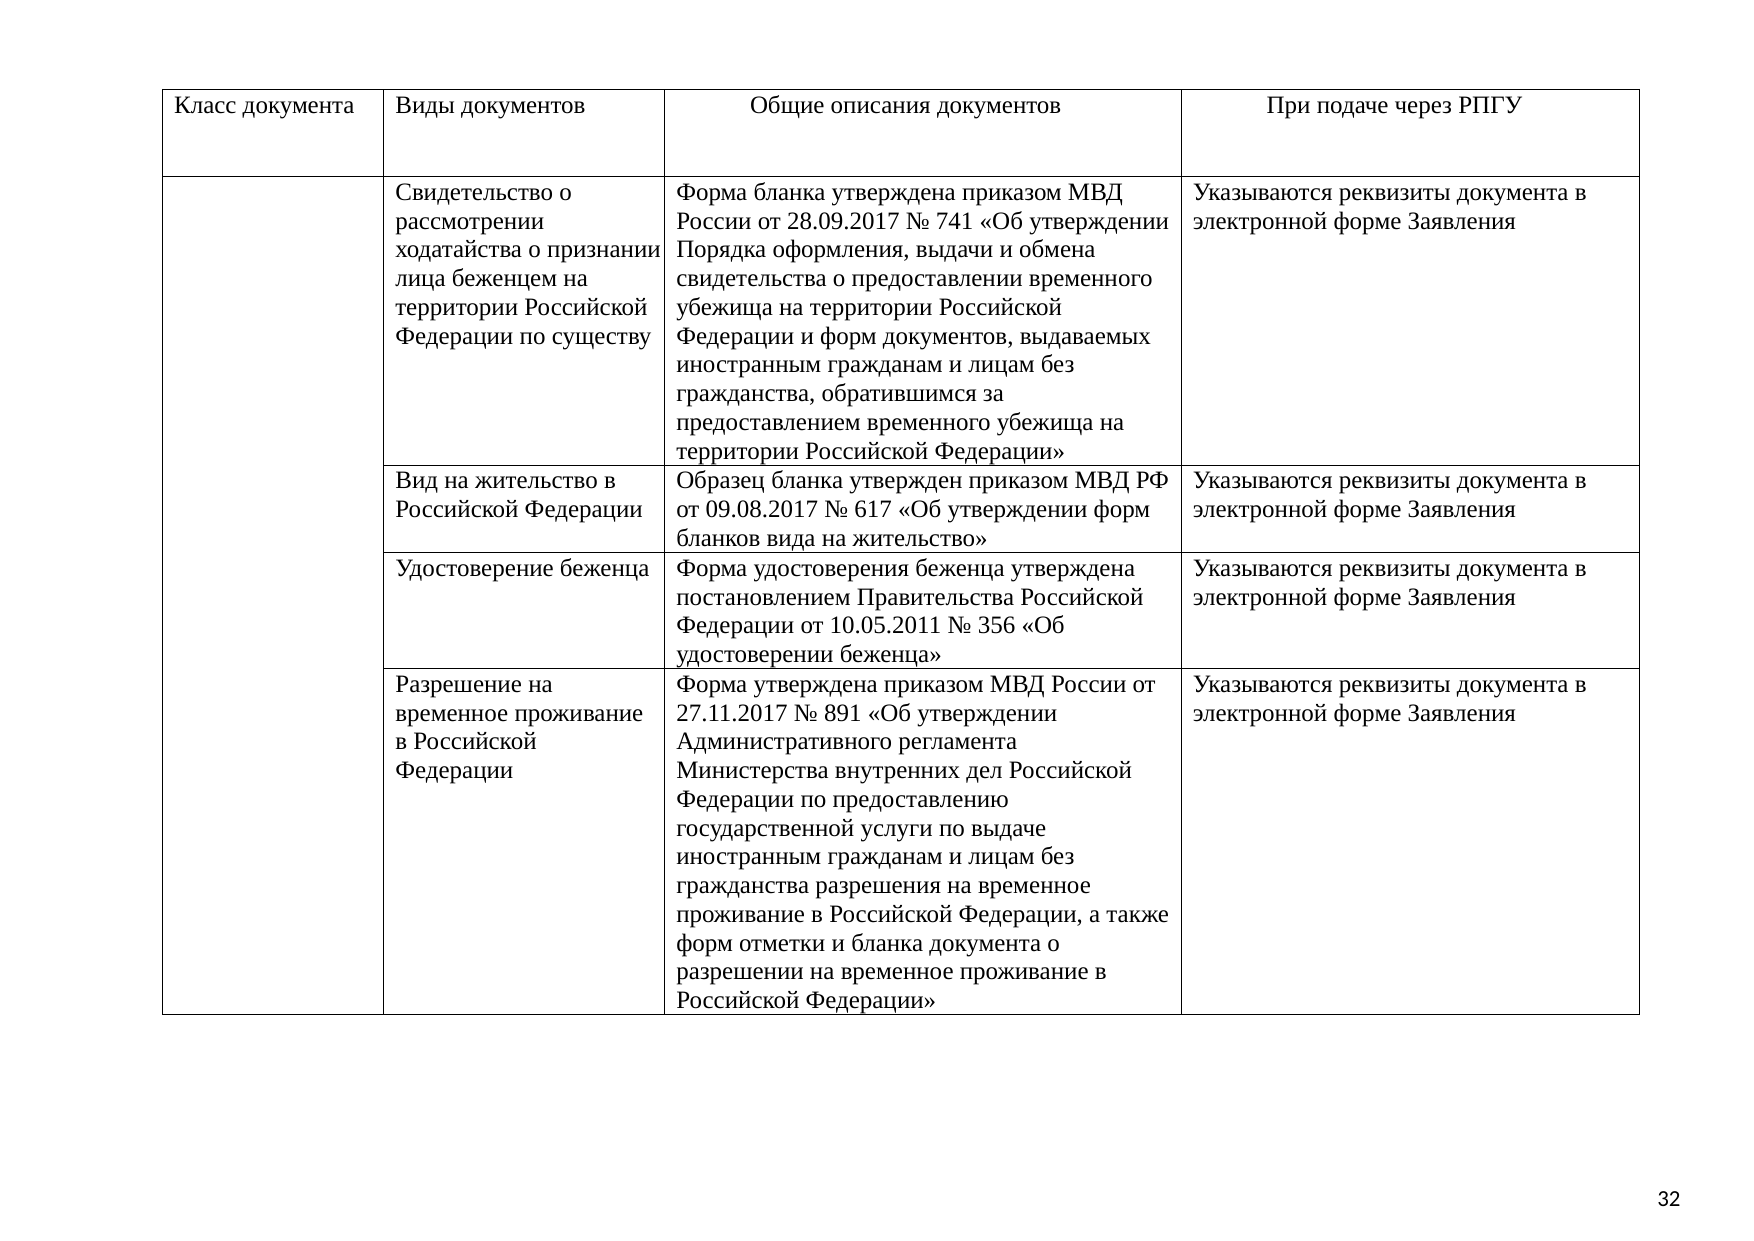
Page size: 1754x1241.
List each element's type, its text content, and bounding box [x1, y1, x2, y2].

table_cell Разрешение на временное проживание в Российской Федерации [384, 669, 664, 1014]
table_cell Указываются реквизиты документа в электронной форме Заявления [1182, 466, 1639, 552]
table_cell Образец бланка утвержден приказом МВД РФ от 09.08.2017 № 617 «Об утверждении форм бланков вида на жительство» [665, 466, 1181, 552]
table_cell Форма утверждена приказом МВД России от 27.11.2017 № 891 «Об утверждении Административного регламента Министерства внутренних дел Российской Федерации по предоставлению государственной услуги по выдаче иностранным гражданам и лицам без гражданства разрешения на временное проживание в Российской Федерации, а также форм отметки и бланка документа о разрешении на временное проживание в Российской Федерации» [665, 669, 1181, 1014]
table_header Класс документа [163, 90, 383, 176]
table_cell Указываются реквизиты документа в электронной форме Заявления [1182, 553, 1639, 668]
table_header Общие описания документов [665, 90, 1181, 176]
table_header Виды документов [384, 90, 664, 176]
table_cell Форма бланка утверждена приказом МВД России от 28.09.2017 № 741 «Об утверждении Порядка оформления, выдачи и обмена свидетельства о предоставлении временного убежища на территории Российской Федерации и форм документов, выдаваемых иностранным гражданам и лицам без гражданства, обратившимся за предоставлением временного убежища на территории Российской Федерации» [665, 177, 1181, 464]
table_header При подаче через РПГУ [1182, 90, 1639, 176]
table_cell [1182, 177, 1639, 464]
table_cell Форма удостоверения беженца утверждена постановлением Правительства Российской Федерации от 10.05.2011 № 356 «Об удостоверении беженца» [665, 553, 1181, 668]
table_cell Вид на жительство в Российской Федерации [384, 466, 664, 552]
table_cell Свидетельство о рассмотрении ходатайства о признании лица беженцем на территории Российской Федерации по существу [384, 177, 664, 464]
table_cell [1182, 669, 1639, 1014]
table_cell Удостоверение беженца [384, 553, 664, 668]
